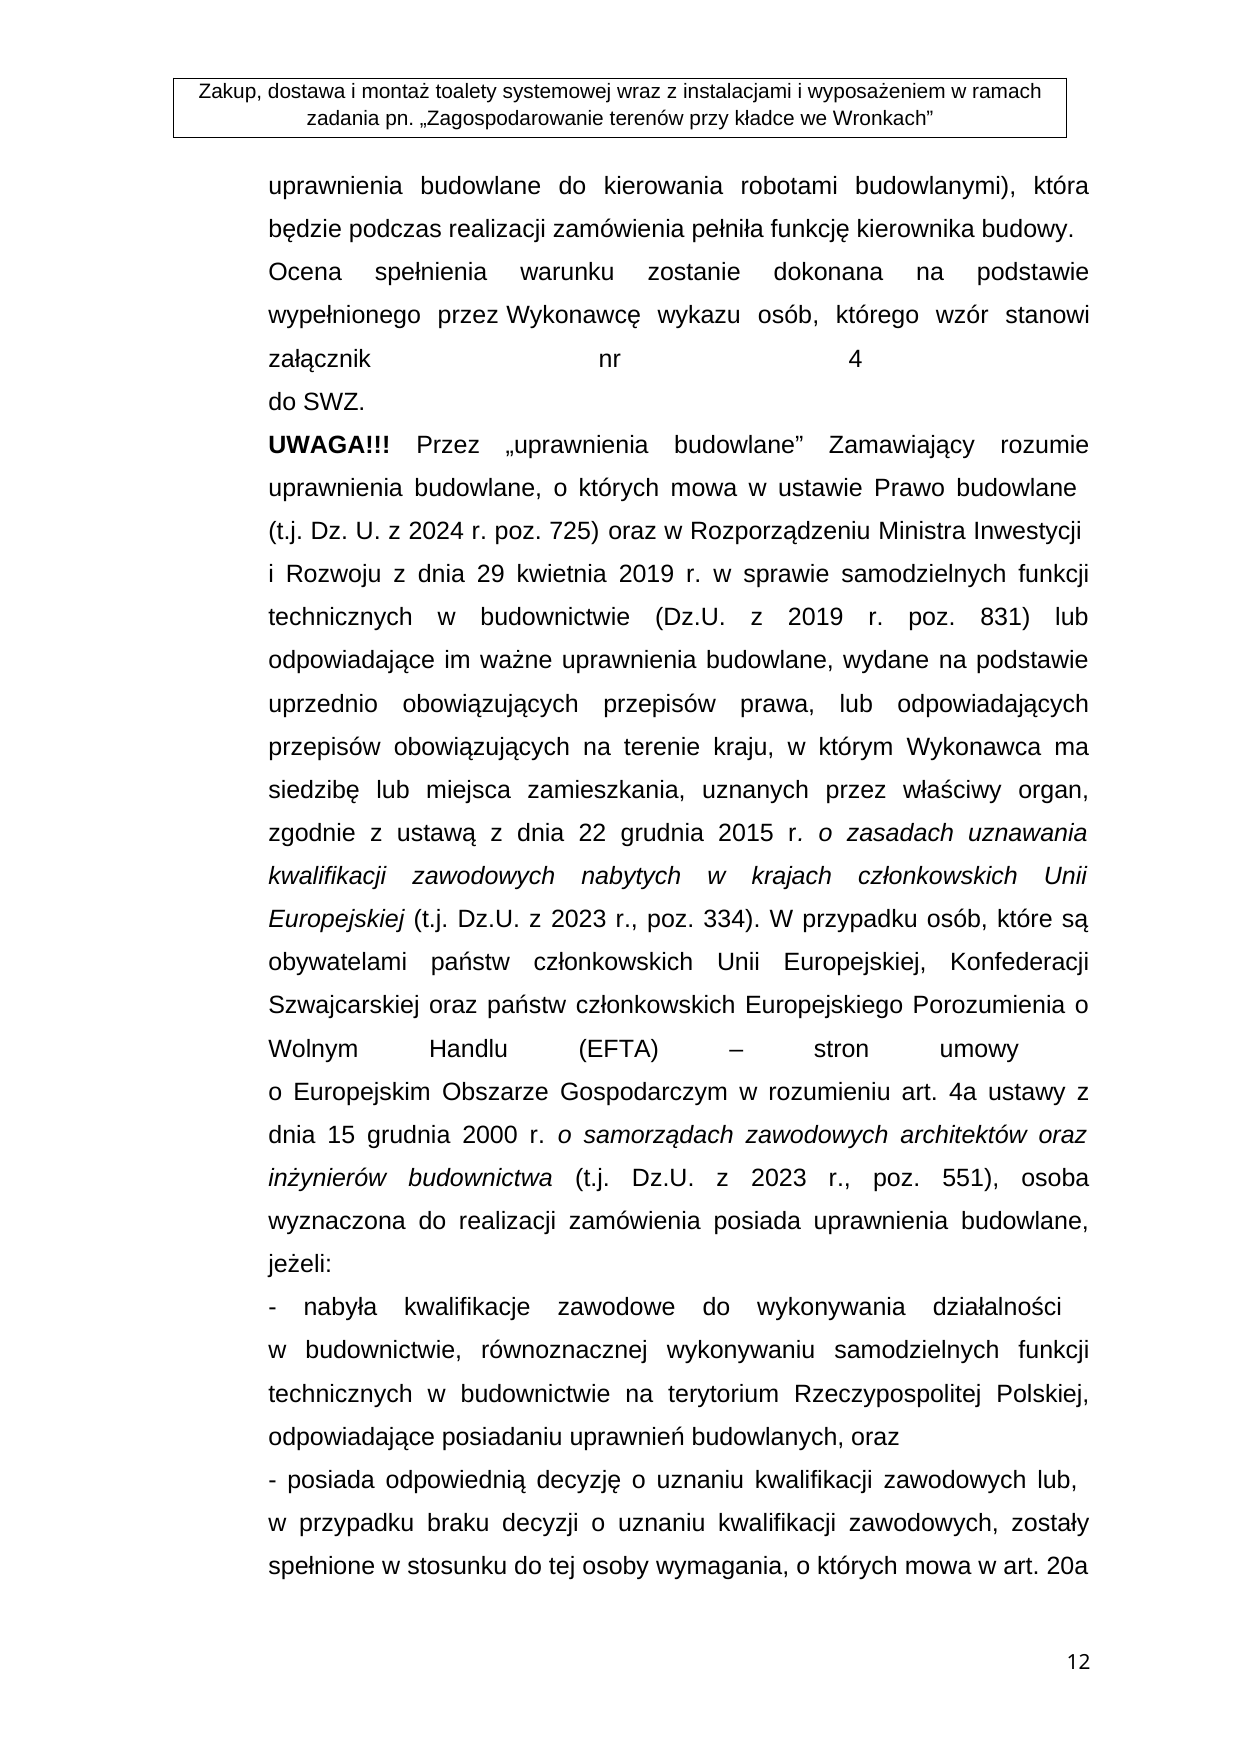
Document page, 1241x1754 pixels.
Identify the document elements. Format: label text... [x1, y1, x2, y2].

text UWAGA!!! Przez „uprawnienia budowlane” Zamawiający rozumie uprawnienia budowlane, o których mowa w ustawie Prawo budowlane (t.j. Dz. U. z 2024 r. poz. 725) oraz w Rozporządzeniu Ministra Inwestycji i Rozwoju z dnia 29 kwietnia 2019 r. w sprawie samodzielnych funkcji technicznych w budownictwie (Dz.U. z 2019 r. poz. 831) lub odpowiadające im ważne uprawnienia budowlane, wydane na podstawie uprzednio obowiązujących przepisów prawa, lub odpowiadających przepisów obowiązujących na terenie kraju, w którym Wykonawca ma siedzibę lub miejsca zamieszkania, uznanych przez właściwy organ, zgodnie z ustawą z dnia 22 grudnia 2015 r. o zasadach uznawania kwalifikacji zawodowych nabytych w krajach członkowskich Unii Europejskiej (t.j. Dz.U. z 2023 r., poz. 334). W przypadku osób, które są obywatelami państw członkowskich Unii Europejskiej, Konfederacji Szwajcarskiej oraz państw członkowskich Europejskiego Porozumienia o Wolnym Handlu (EFTA) – stron umowy o Europejskim Obszarze Gospodarczym w rozumieniu art. 4a ustawy z dnia 15 grudnia 2000 r. o samorządach zawodowych architektów oraz inżynierów budownictwa (t.j. Dz.U. z 2023 r., poz. 551), osoba wyznaczona do realizacji zamówienia posiada uprawnienia budowlane, jeżeli: [268, 430, 1090, 1278]
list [231, 171, 1090, 243]
text Ocena spełnienia warunku zostanie dokonana na podstawie wypełnionego przez Wykonawcę wykazu osób, którego wzór stanowi załącznik nr 4 do SWZ. [268, 257, 1090, 415]
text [268, 1465, 1090, 1623]
text - nabyła kwalifikacje zawodowe do wykonywania działalności w budownictwie, równoznacznej wykonywaniu samodzielnych funkcji technicznych w budownictwie na terytorium Rzeczypospolitej Polskiej, odpowiadające posiadaniu uprawnień budowlanych, oraz [268, 1292, 1090, 1450]
